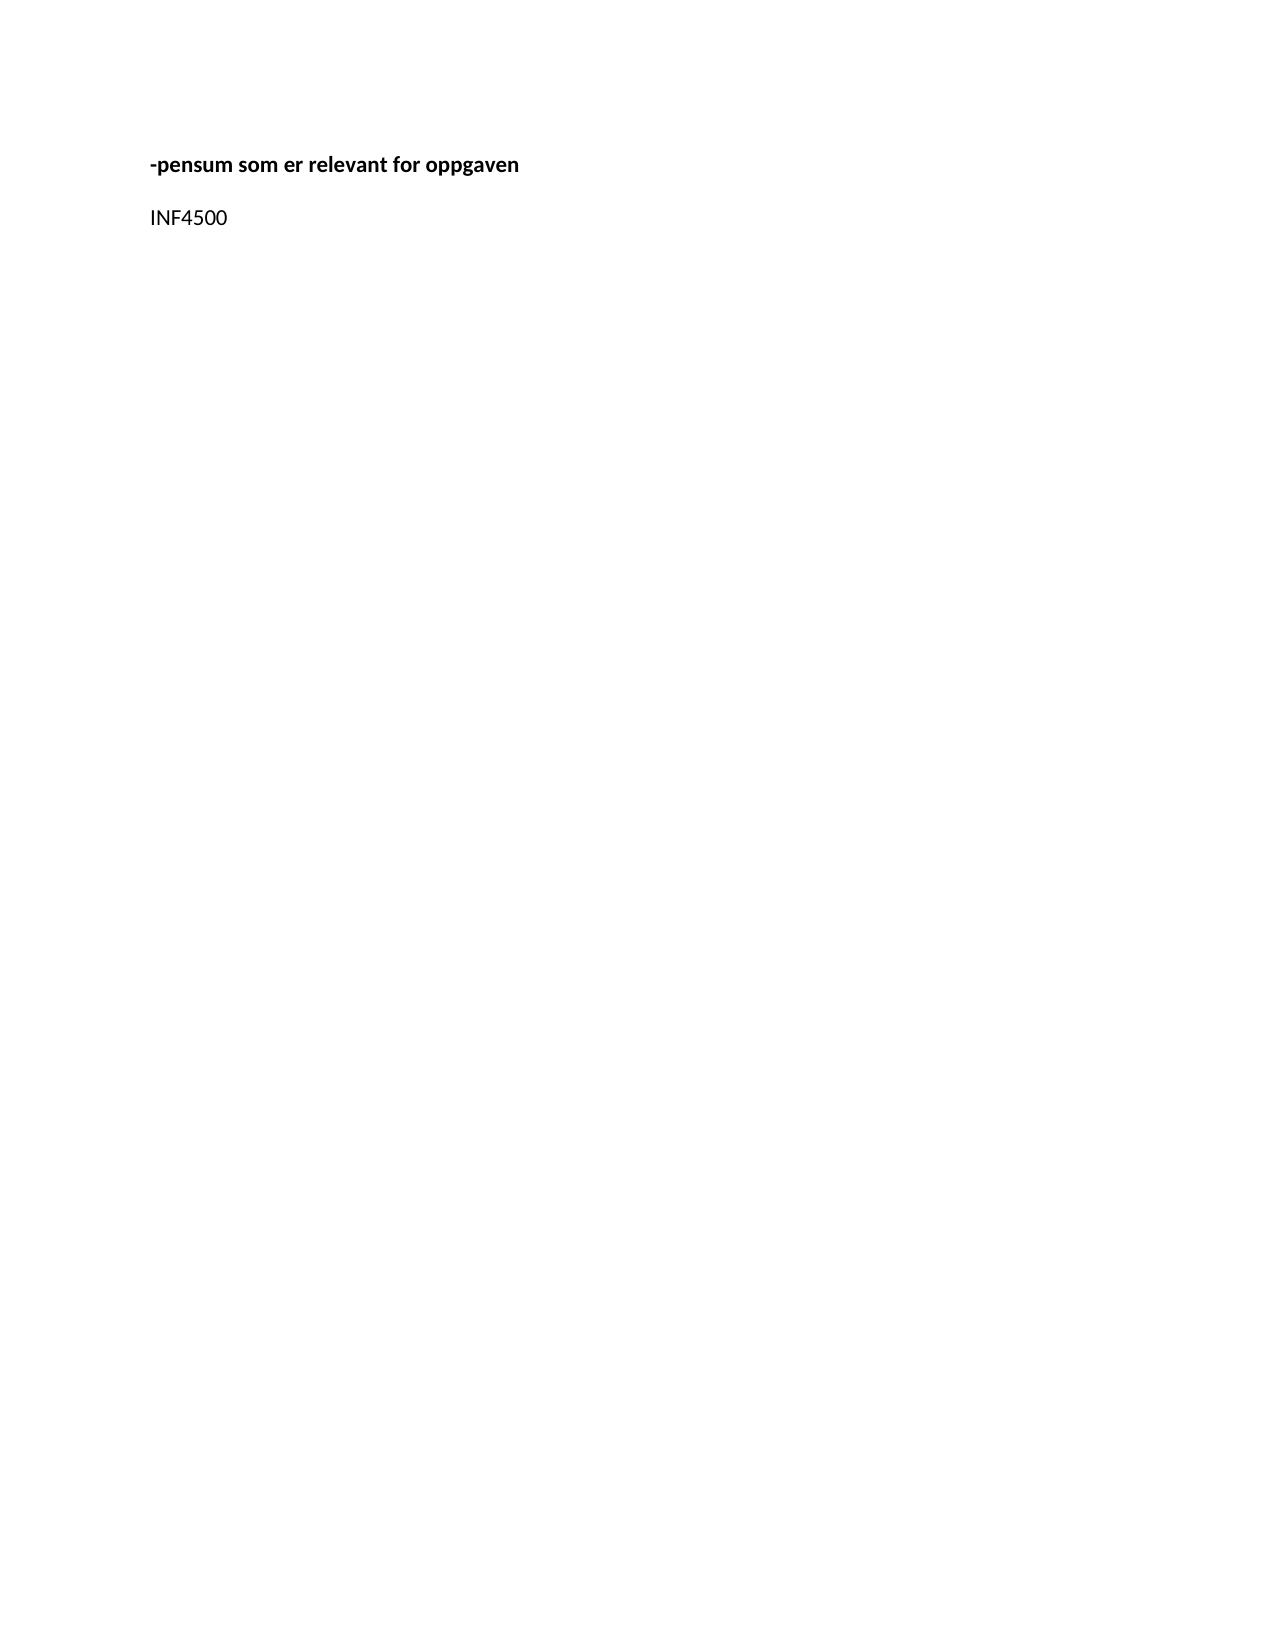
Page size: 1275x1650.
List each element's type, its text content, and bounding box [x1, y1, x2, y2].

text INF4500 [150, 203, 1125, 231]
text -pensum som er relevant for oppgaven [150, 150, 1125, 178]
